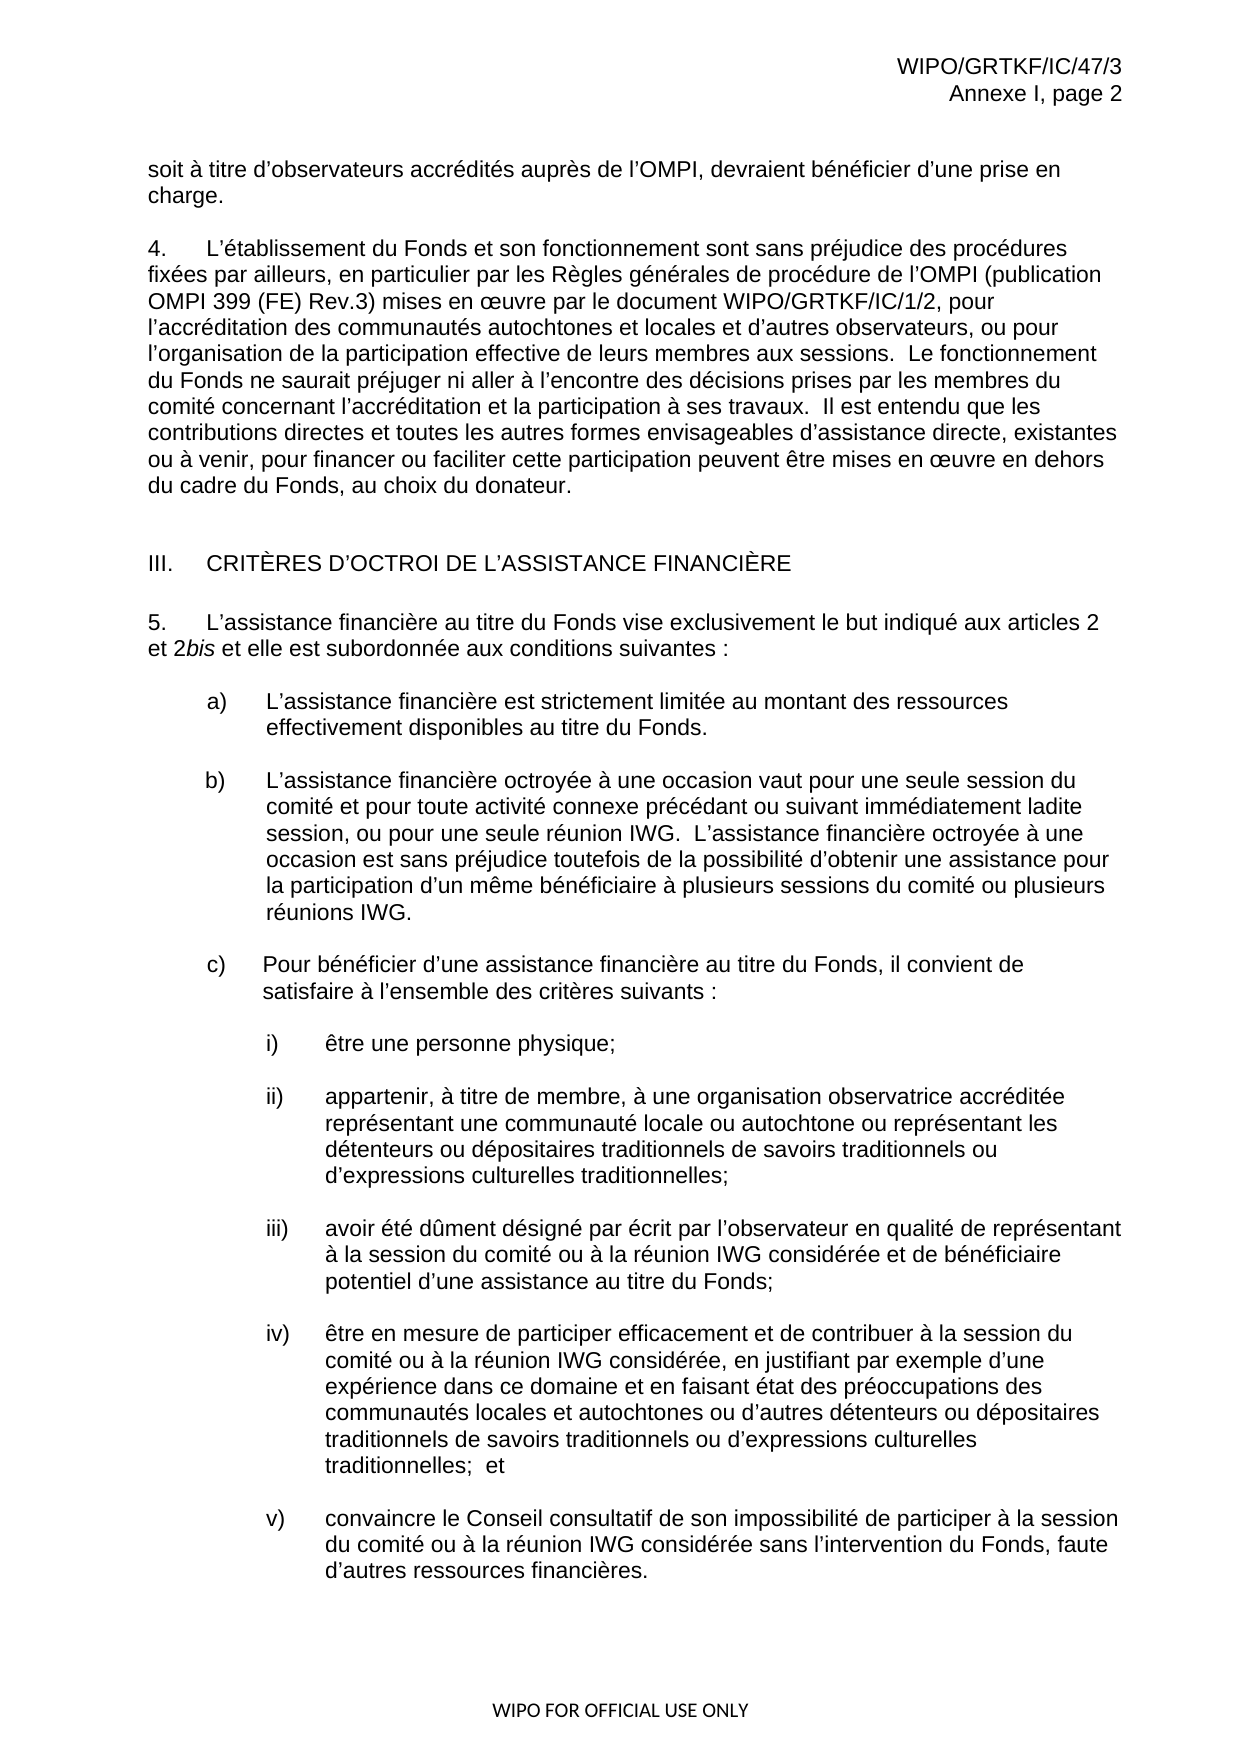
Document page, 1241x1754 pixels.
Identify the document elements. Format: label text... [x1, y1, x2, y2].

list être une personne physique; [266, 1030, 1122, 1057]
text b) L’assistance financière octroyée à une occasion vaut pour une seule session du comité et pour toute activité connexe précédant ou suivant immédiatement ladite session, ou pour une seule réunion IWG. L’assistance financière octroyée à une occasion est sans préjudice toutefois de la possibilité d’obtenir une assistance pour la participation d’un même bénéficiaire à plusieurs sessions du comité ou plusieurs réunions IWG. [205, 767, 1122, 925]
text 4. L’établissement du Fonds et son fonctionnement sont sans préjudice des procédures fixées par ailleurs, en particulier par les Règles générales de procédure de l’OMPI (publication OMPI 399 (FE) Rev.3) mises en œuvre par le document WIPO/GRTKF/IC/1/2, pour l’accréditation des communautés autochtones et locales et d’autres observateurs, ou pour l’organisation de la participation effective de leurs membres aux sessions. Le fonctionnement du Fonds ne saurait préjuger ni aller à l’encontre des décisions prises par les membres du comité concernant l’accréditation et la participation à ses travaux. Il est entendu que les contributions directes et toutes les autres formes envisageables d’assistance directe, existantes ou à venir, pour financer ou faciliter cette participation peuvent être mises en œuvre en dehors du cadre du Fonds, au choix du donateur. [148, 235, 1122, 498]
text c) Pour bénéficier d’une assistance financière au titre du Fonds, il convient de satisfaire à l’ensemble des critères suivants : [207, 951, 1122, 1004]
text 5. L’assistance financière au titre du Fonds vise exclusivement le but indiqué aux articles 2 et 2bis et elle est subordonnée aux conditions suivantes : [148, 609, 1122, 661]
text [148, 156, 1122, 208]
list appartenir, à titre de membre, à une organisation observatrice accréditée représentant une communauté locale ou autochtone ou représentant les détenteurs ou dépositaires traditionnels de savoirs traditionnels ou d’expressions culturelles traditionnelles; [266, 1083, 1122, 1188]
list avoir été dûment désigné par écrit par l’observateur en qualité de représentant à la session du comité ou à la réunion IWG considérée et de bénéficiaire potentiel d’une assistance au titre du Fonds; [266, 1215, 1122, 1294]
list convaincre le Conseil consultatif de son impossibilité de participer à la session du comité ou à la réunion IWG considérée sans l’intervention du Fonds, faute d’autres ressources financières. [266, 1505, 1122, 1584]
text a) L’assistance financière est strictement limitée au montant des ressources effectivement disponibles au titre du Fonds. [207, 688, 1122, 741]
list être en mesure de participer efficacement et de contribuer à la session du comité ou à la réunion IWG considérée, en justifiant par exemple d’une expérience dans ce domaine et en faisant état des préoccupations des communautés locales et autochtones ou d’autres détenteurs ou dépositaires traditionnels de savoirs traditionnels ou d’expressions culturelles traditionnelles; et [266, 1320, 1122, 1478]
subtitle III. Critères d’octroi de l’assistance financière [148, 550, 1122, 576]
